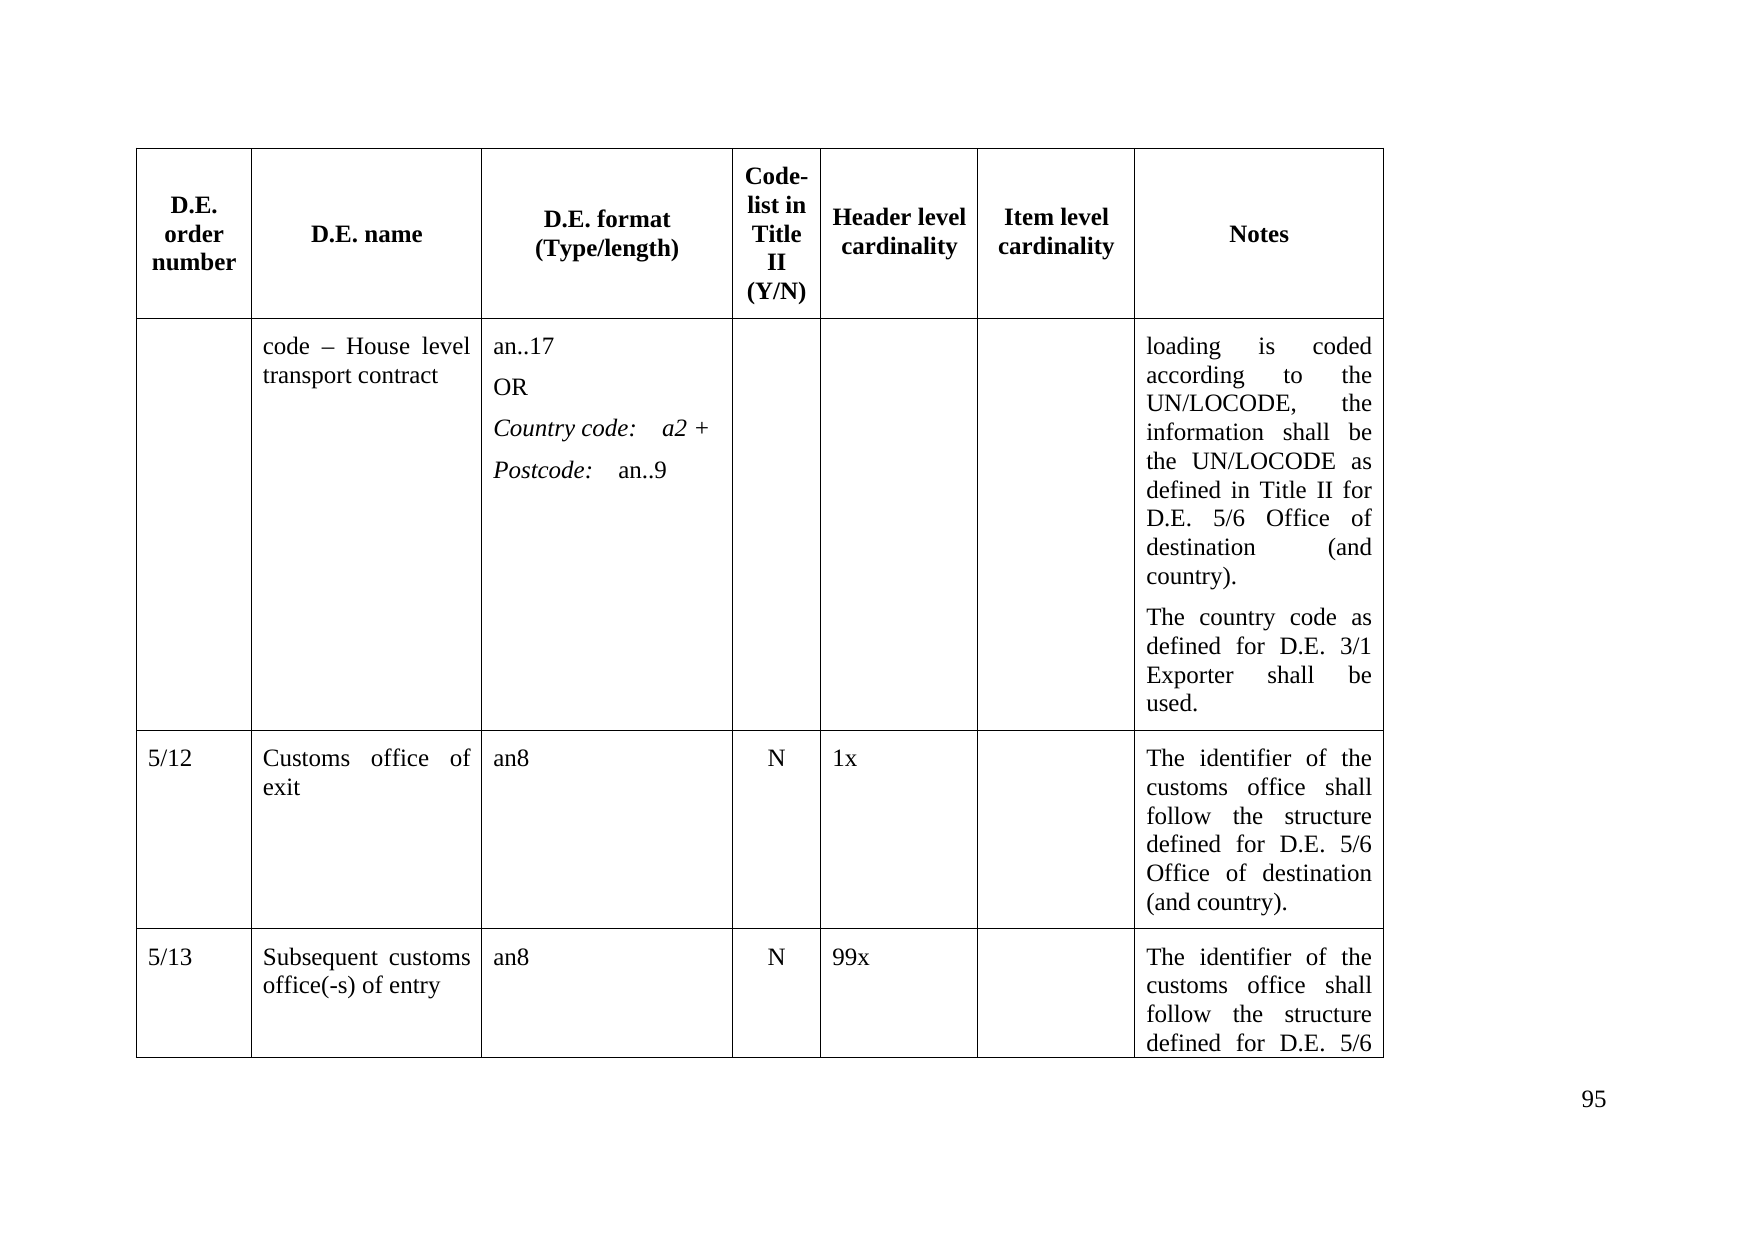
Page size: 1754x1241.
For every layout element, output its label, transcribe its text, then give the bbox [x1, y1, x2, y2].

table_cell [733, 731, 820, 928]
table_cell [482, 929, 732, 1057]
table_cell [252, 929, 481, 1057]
table_header Item level cardinality [978, 149, 1134, 317]
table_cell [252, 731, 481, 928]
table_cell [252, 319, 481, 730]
table_header D.E. format (Type/length) [482, 149, 732, 317]
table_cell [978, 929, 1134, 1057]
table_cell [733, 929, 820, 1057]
table_header D.E. name [252, 149, 481, 317]
table_header D.E. order number [137, 149, 251, 317]
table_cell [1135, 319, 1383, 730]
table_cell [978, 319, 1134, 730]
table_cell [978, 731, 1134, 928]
table_header Notes [1135, 149, 1383, 317]
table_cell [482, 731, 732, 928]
table_header Header level cardinality [821, 149, 977, 317]
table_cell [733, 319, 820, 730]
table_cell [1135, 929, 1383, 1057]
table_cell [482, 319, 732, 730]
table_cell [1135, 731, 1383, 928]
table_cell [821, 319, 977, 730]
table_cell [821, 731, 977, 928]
table_header Code-list in Title II (Y/N) [733, 149, 820, 317]
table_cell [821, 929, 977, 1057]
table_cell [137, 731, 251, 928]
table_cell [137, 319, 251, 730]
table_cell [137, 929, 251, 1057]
